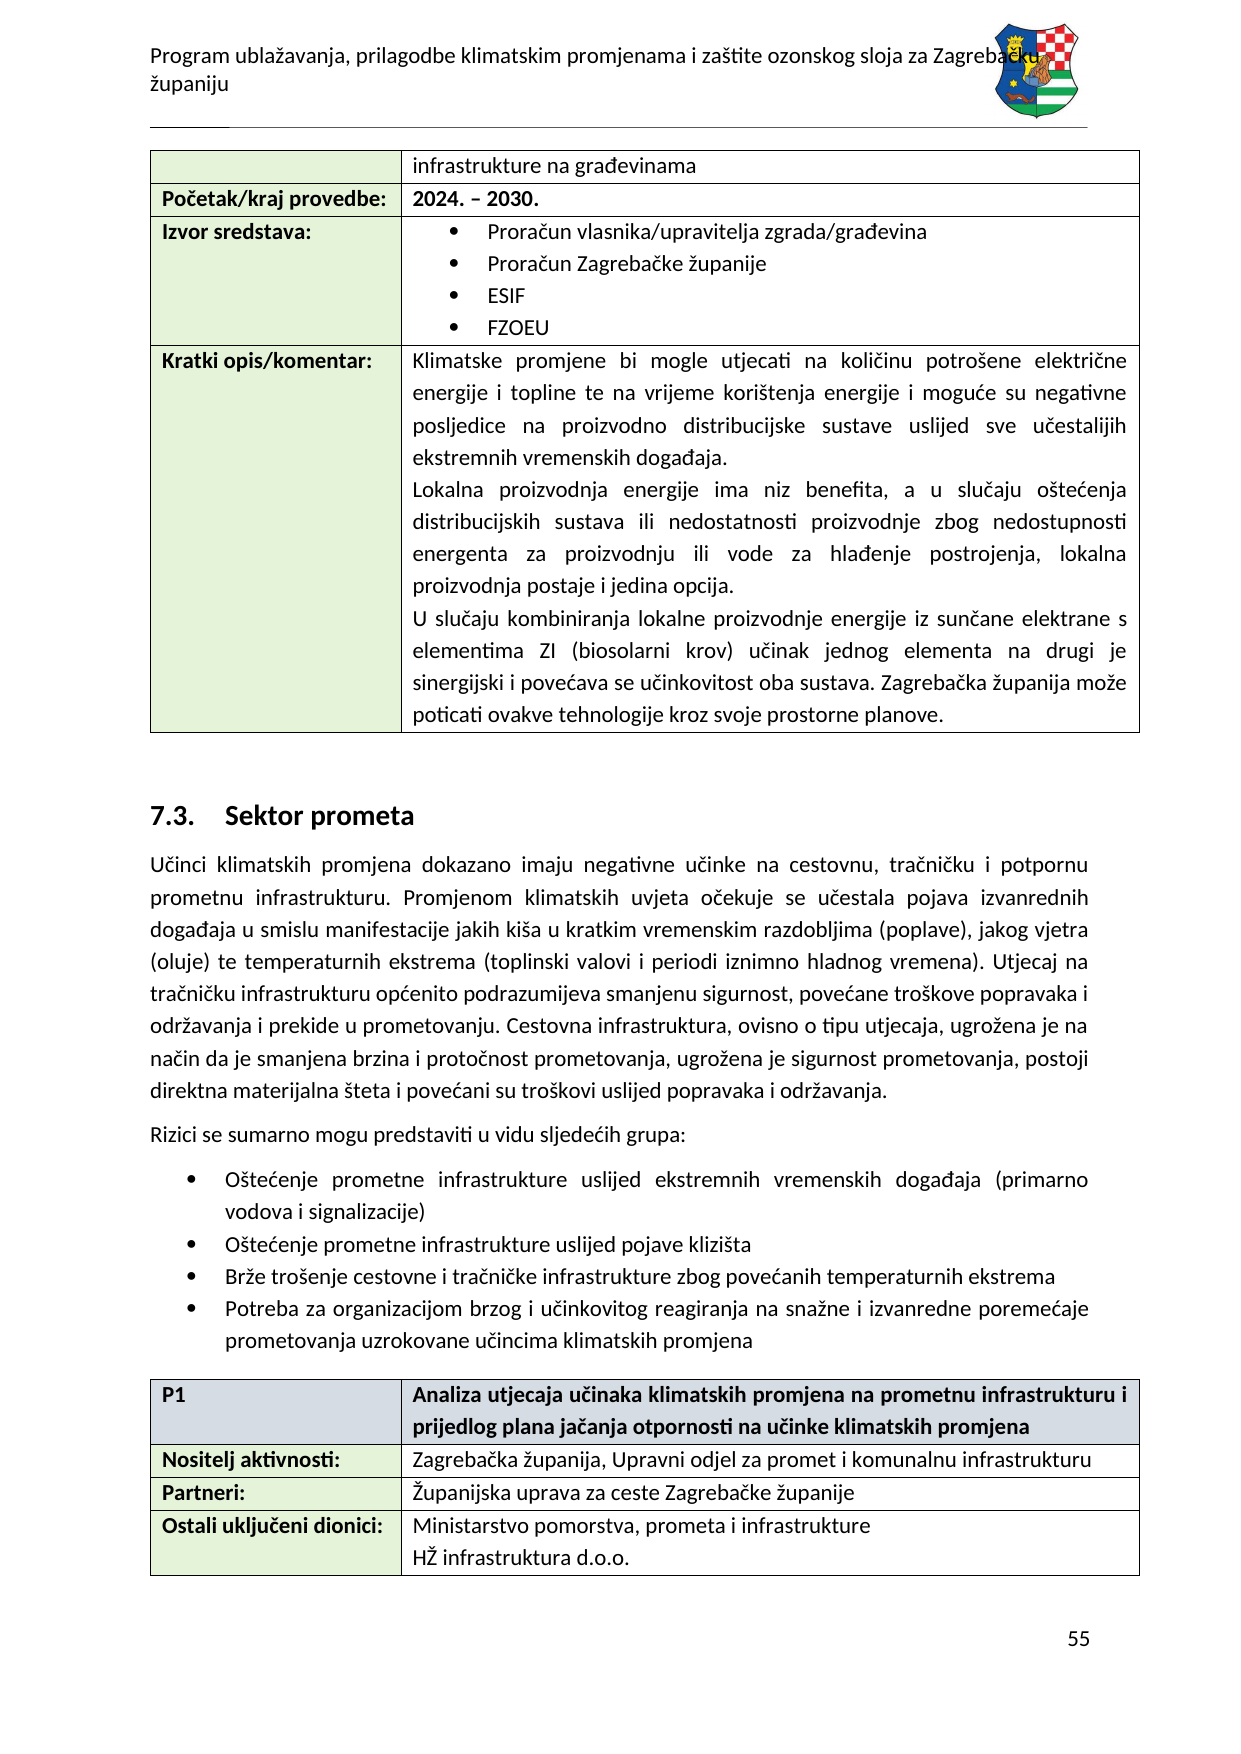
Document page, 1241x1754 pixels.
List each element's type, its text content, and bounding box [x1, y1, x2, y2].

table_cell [402, 151, 1139, 183]
list Brže trošenje cestovne i tračničke infrastrukture zbog povećanih temperaturnih ekstrema [187, 1262, 1090, 1290]
table_header Analiza utjecaja učinaka klimatskih promjena na prometnu infrastrukturu i prijedlog plana jačanja otpornosti na učinke klimatskih promjena [402, 1380, 1139, 1444]
text Učinci klimatskih promjena dokazano imaju negativne učinke na cestovnu, tračničku i potpornu prometnu infrastrukturu. Promjenom klimatskih uvjeta očekuje se učestala pojava izvanrednih događaja u smislu manifestacije jakih kiša u kratkim vremenskim razdobljima (poplave), jakog vjetra (oluje) te temperaturnih ekstrema (toplinski valovi i periodi iznimno hladnog vremena). Utjecaj na tračničku infrastrukturu općenito podrazumijeva smanjenu sigurnost, povećane troškove popravaka i održavanja i prekide u prometovanju. Cestovna infrastruktura, ovisno o tipu utjecaja, ugrožena je na način da je smanjena brzina i protočnost prometovanja, ugrožena je sigurnost prometovanja, postoji direktna materijalna šteta i povećani su troškovi uslijed popravaka i održavanja. [150, 851, 1090, 1104]
list Oštećenje prometne infrastrukture uslijed pojave klizišta [187, 1230, 1090, 1258]
table_cell Proračun vlasnika/upravitelja zgrada/građevina Proračun Zagrebačke županije ESIF FZOEU [402, 217, 1139, 345]
table_cell 2024. – 2030. [402, 184, 1139, 216]
table_cell Klimatske promjene bi mogle utjecati na količinu potrošene električne energije i topline te na vrijeme korištenja energije i moguće su negativne posljedice na proizvodno distribucijske sustave uslijed sve učestalijih ekstremnih vremenskih događaja. Lokalna proizvodnja energije ima niz benefita, a u slučaju oštećenja distribucijskih sustava ili nedostatnosti proizvodnje zbog nedostupnosti energenta za proizvodnju ili vode za hlađenje postrojenja, lokalna proizvodnja postaje i jedina opcija. U slučaju kombiniranja lokalne proizvodnje energije iz sunčane elektrane s elementima ZI (biosolarni krov) učinak jednog elementa na drugi je sinergijski i povećava se učinkovitost oba sustava. Zagrebačka županija može poticati ovakve tehnologije kroz svoje prostorne planove. [402, 346, 1139, 732]
table_cell Početak/kraj provedbe: [151, 184, 401, 216]
table_cell Nositelj aktivnosti: [151, 1445, 401, 1477]
table_header P1 [151, 1380, 401, 1444]
picture [983, 17, 1091, 124]
list Potreba za organizacijom brzog i učinkovitog reagiranja na snažne i izvanredne poremećaje prometovanja uzrokovane učincima klimatskih promjena [187, 1294, 1090, 1354]
table_cell Partneri: [151, 1478, 401, 1510]
table_cell Županijska uprava za ceste Zagrebačke županije [402, 1478, 1139, 1510]
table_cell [151, 151, 401, 183]
text Rizici se sumarno mogu predstaviti u vidu sljedećih grupa: [150, 1121, 1090, 1149]
subtitle Sektor prometa [150, 797, 1090, 833]
table_cell Izvor sredstava: [151, 217, 401, 345]
list Oštećenje prometne infrastrukture uslijed ekstremnih vremenskih događaja (primarno vodova i signalizacije) [187, 1165, 1090, 1226]
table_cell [151, 1511, 401, 1575]
table_cell Zagrebačka županija, Upravni odjel za promet i komunalnu infrastrukturu [402, 1445, 1139, 1477]
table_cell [402, 1511, 1139, 1575]
table_cell Kratki opis/komentar: [151, 346, 401, 732]
